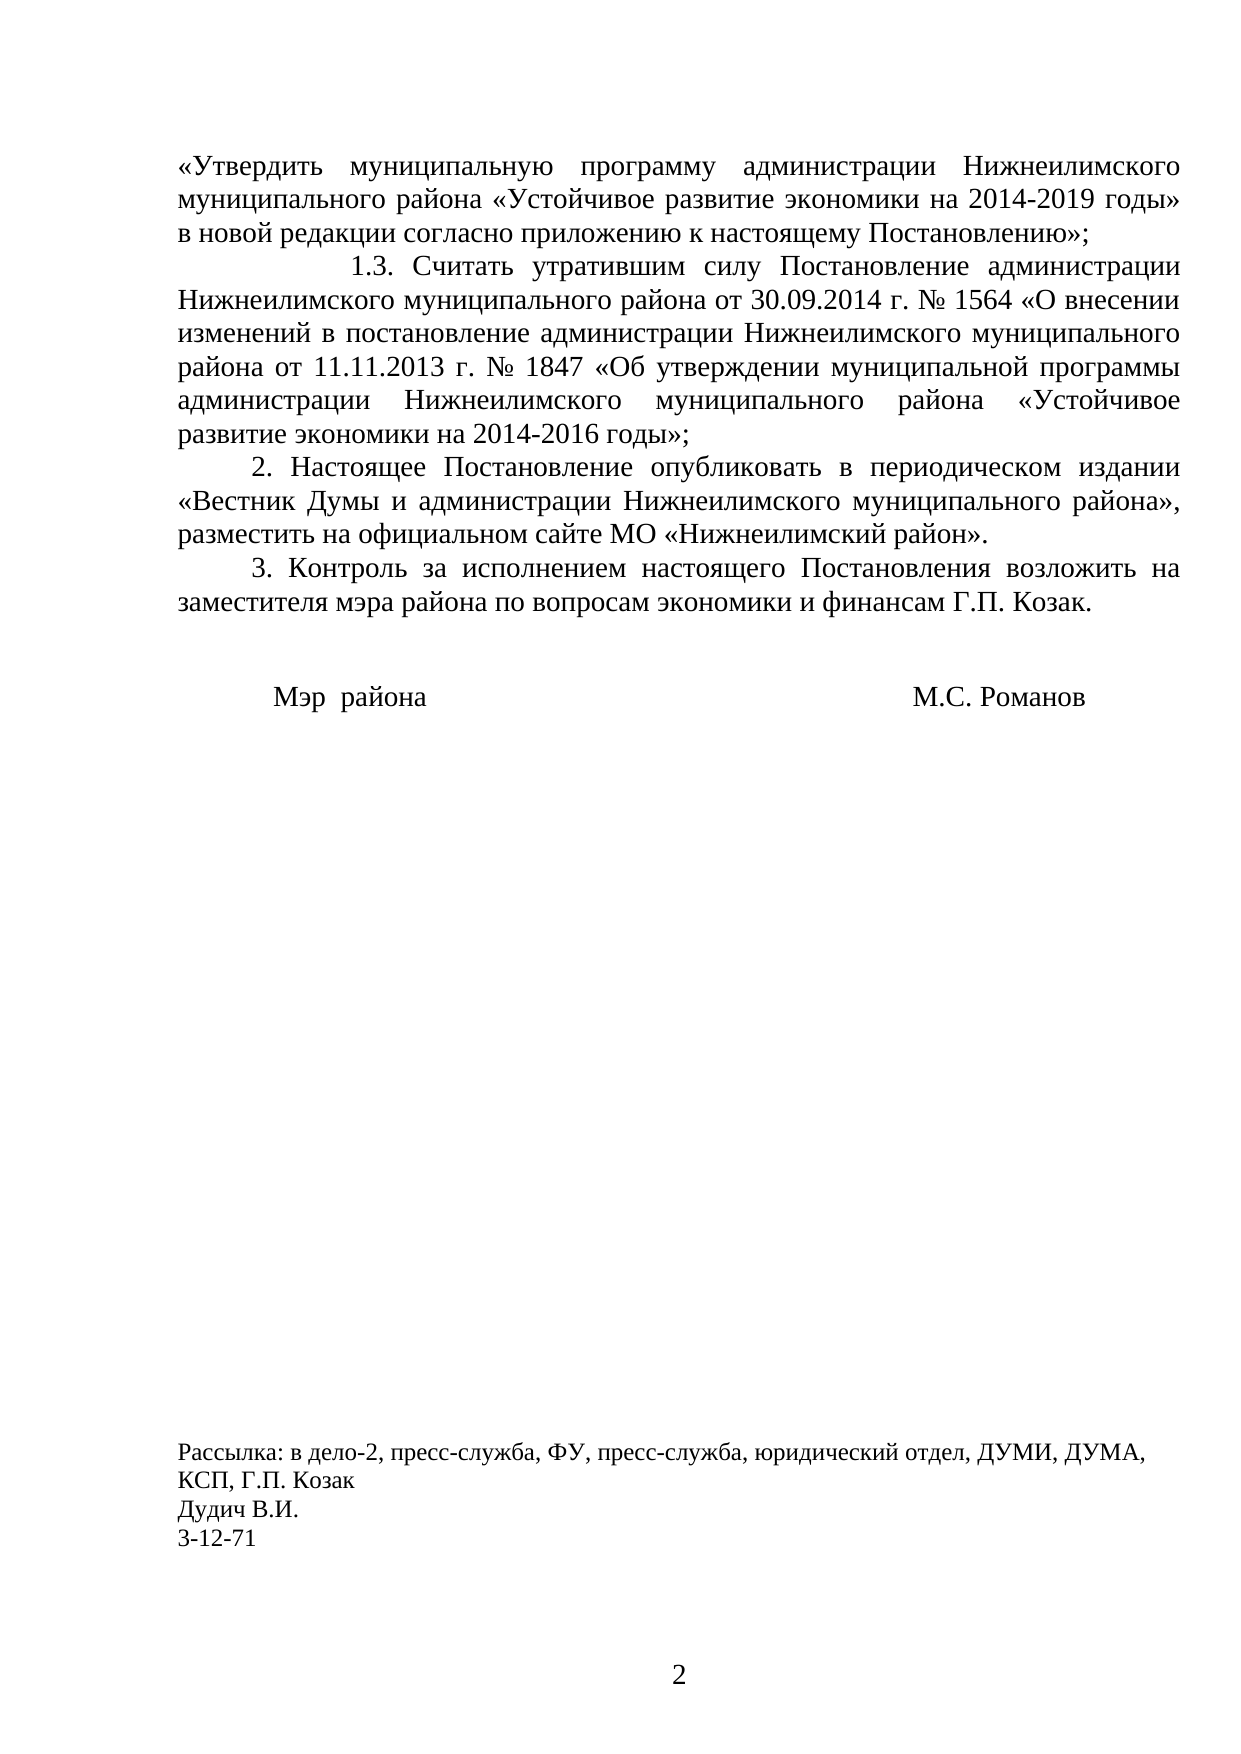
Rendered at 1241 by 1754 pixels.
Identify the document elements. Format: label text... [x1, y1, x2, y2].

text Мэр района М.С. Романов [177, 679, 1181, 713]
text 3-12-71 [177, 1523, 1181, 1552]
text Рассылка: в дело-2, пресс-служба, ФУ, пресс-служба, юридический отдел, ДУМИ, ДУМА, КСП, Г.П. Козак [177, 1437, 1181, 1494]
text 3. Контроль за исполнением настоящего Постановления возложить на заместителя мэра района по вопросам экономики и финансам Г.П. Козак. [177, 550, 1181, 617]
text Дудич В.И. [177, 1494, 1181, 1523]
title «Утвердить муниципальную программу администрации Нижнеилимского муниципального района «Устойчивое развитие экономики на 2014-2019 годы» в новой редакции согласно приложению к настоящему Постановлению»; [177, 148, 1181, 248]
text 1.3. Считать утратившим силу Постановление администрации Нижнеилимского муниципального района от 30.09.2014 г. № 1564 «О внесении изменений в постановление администрации Нижнеилимского муниципального района от 11.11.2013 г. № 1847 «Об утверждении муниципальной программы администрации Нижнеилимского муниципального района «Устойчивое развитие экономики на 2014-2016 годы»; [177, 248, 1181, 449]
text 2. Настоящее Постановление опубликовать в периодическом издании «Вестник Думы и администрации Нижнеилимского муниципального района», разместить на официальном сайте МО «Нижнеилимский район». [177, 449, 1181, 550]
